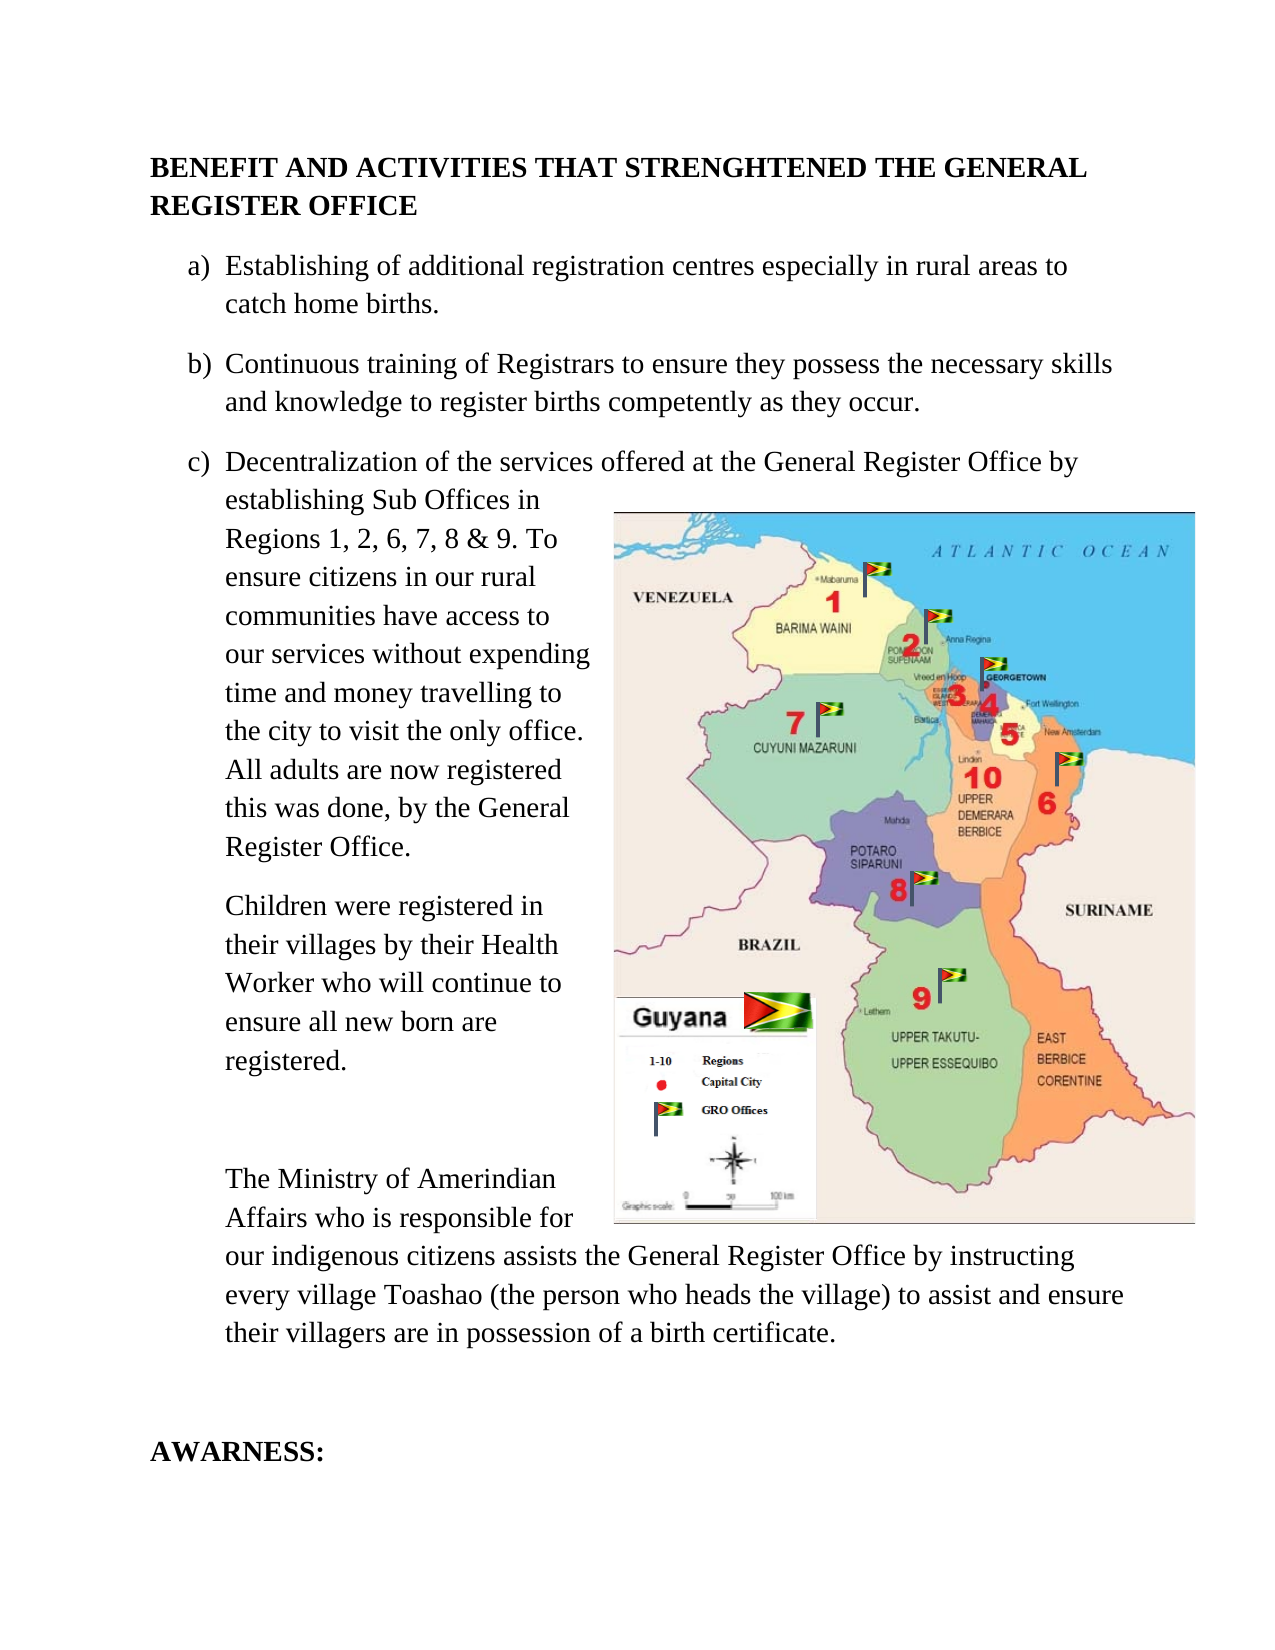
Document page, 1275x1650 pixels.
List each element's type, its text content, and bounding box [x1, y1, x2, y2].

list Continuous training of Registrars to ensure they possess the necessary skills and knowledge to register births competently as they occur. [187, 346, 1125, 418]
picture [613, 512, 1196, 1224]
text AWARNESS: [150, 1434, 1125, 1468]
list Decentralization of the services offered at the General Register Office by establishing Sub Offices in Regions 1, 2, 6, 7, 8 & 9. To ensure citizens in our rural communities have access to our services without expending time and money travelling to the city to visit the only office. All adults are now registered this was done, by the General Register Office. [187, 444, 1125, 863]
list Establishing of additional registration centres especially in rural areas to catch home births. [187, 248, 1125, 320]
text BENEFIT AND ACTIVITIES THAT STRENGHTENED THE GENERAL REGISTER OFFICE [150, 150, 1125, 222]
text The Ministry of Amerindian Affairs who is responsible for our indigenous citizens assists the General Register Office by instructing every village Toashao (the person who heads the village) to assist and ensure their villagers are in possession of a birth certificate. [225, 1161, 1125, 1349]
text Children were registered in their villages by their Health Worker who will continue to ensure all new born are registered. [225, 888, 613, 1076]
